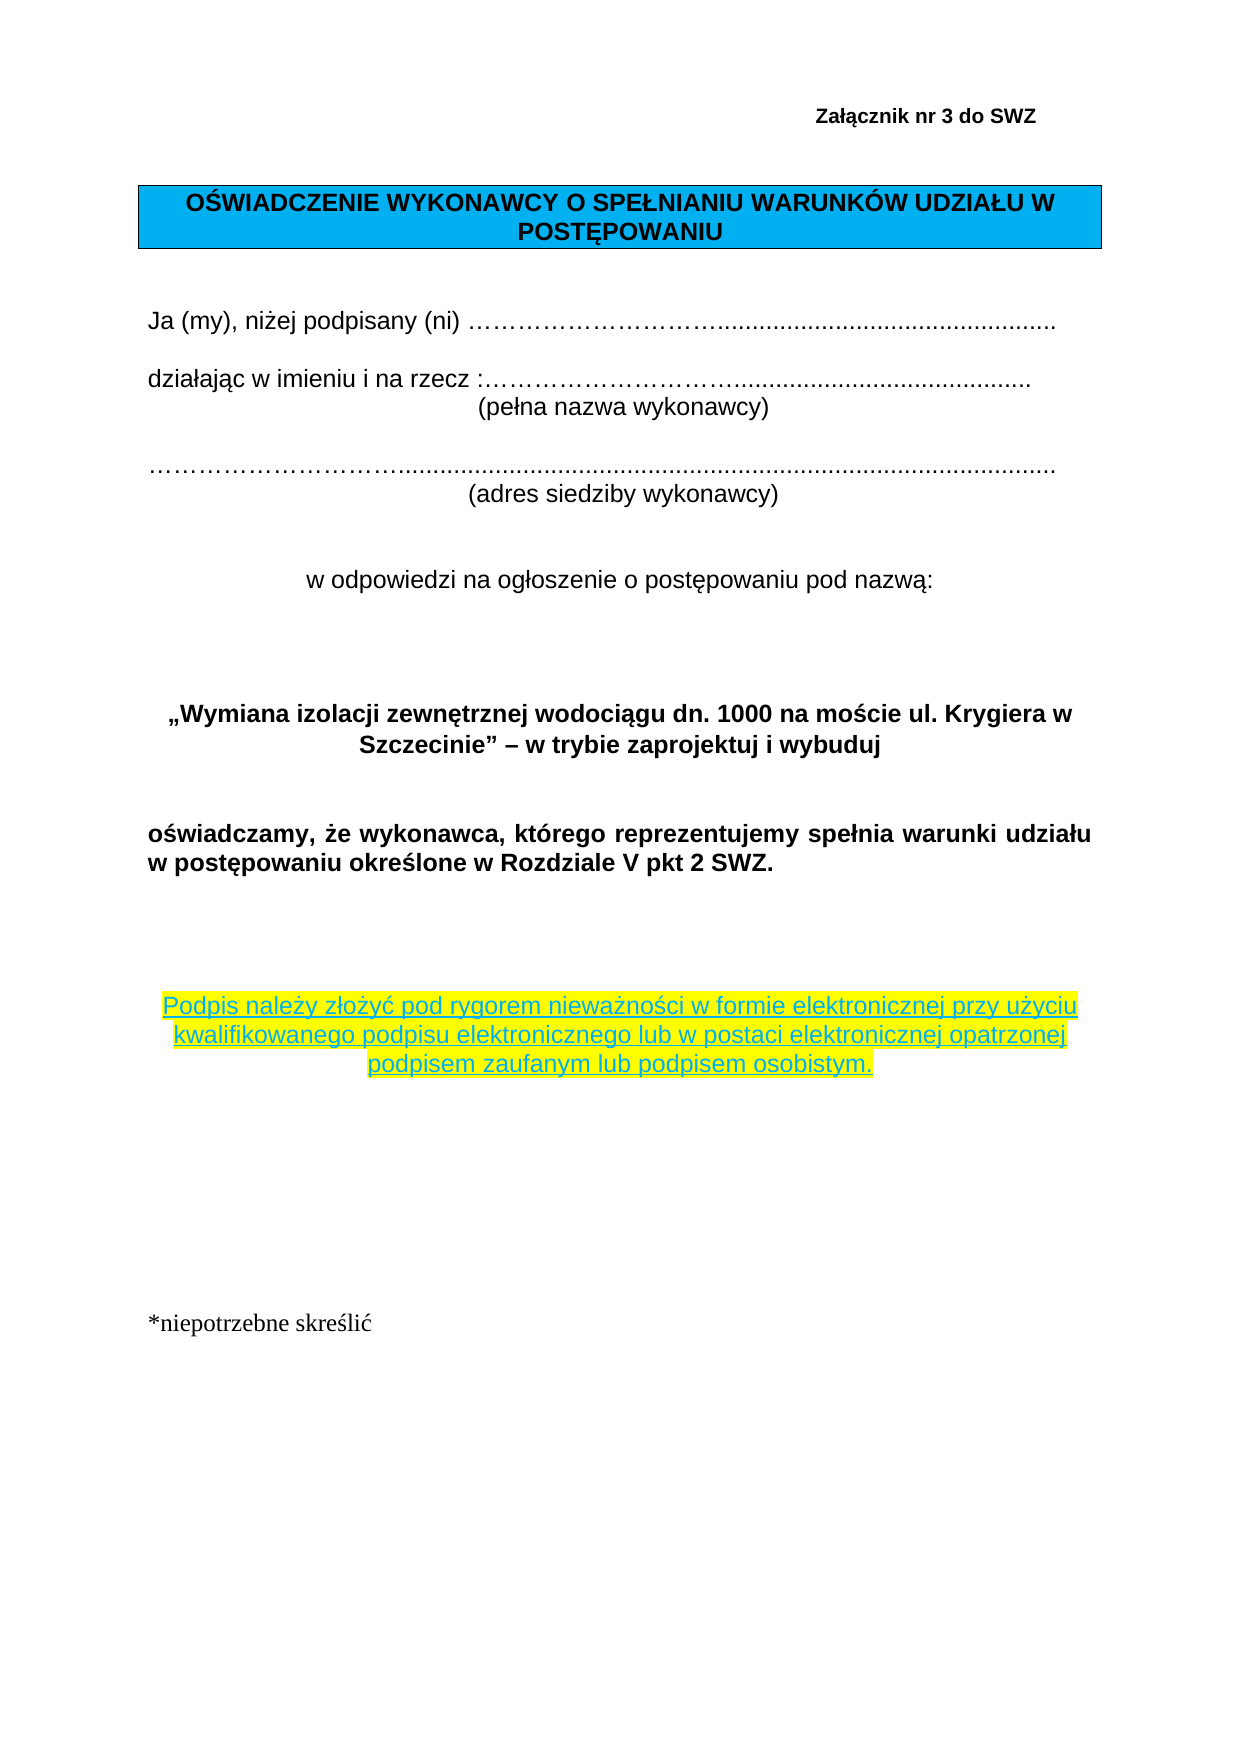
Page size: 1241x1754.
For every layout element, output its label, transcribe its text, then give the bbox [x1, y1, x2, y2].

text OŚWIADCZENIE WYKONAWCY O SPEŁNIANIU WARUNKÓW UDZIAŁU W POSTĘPOWANIU [139, 186, 1101, 248]
text (pełna nazwa wykonawcy) [148, 392, 1093, 421]
text oświadczamy, że wykonawca, którego reprezentujemy spełnia warunki udziału w postępowaniu określone w Rozdziale V pkt 2 SWZ. [148, 819, 1093, 876]
text działając w imieniu i na rzecz :…………………………........................................... [148, 364, 1093, 392]
text Podpis należy złożyć pod rygorem nieważności w formie elektronicznej przy użyciu kwalifikowanego podpisu elektronicznego lub w postaci elektronicznej opatrzonej podpisem zaufanym lub podpisem osobistym. [148, 991, 367, 1078]
text Ja (my), niżej podpisany (ni) …………………………................................................. [148, 306, 1093, 335]
text Podpis należy złożyć pod rygorem nieważności w formie elektronicznej przy użyciu kwalifikowanego podpisu elektronicznego lub w postaci elektronicznej opatrzonej podpisem zaufanym lub podpisem osobistym. [873, 991, 1093, 1078]
text *niepotrzebne skreślić [148, 1308, 1093, 1336]
text …………………………............................................................................................... [148, 450, 1093, 479]
text Załącznik nr 3 do SWZ [148, 103, 1093, 127]
text (adres siedziby wykonawcy) [148, 479, 1093, 507]
text „Wymiana izolacji zewnętrznej wodociągu dn. 1000 na moście ul. Krygiera w Szczecinie” – w trybie zaprojektuj i wybuduj [148, 699, 1093, 759]
text w odpowiedzi na ogłoszenie o postępowaniu pod nazwą: [148, 565, 1093, 594]
